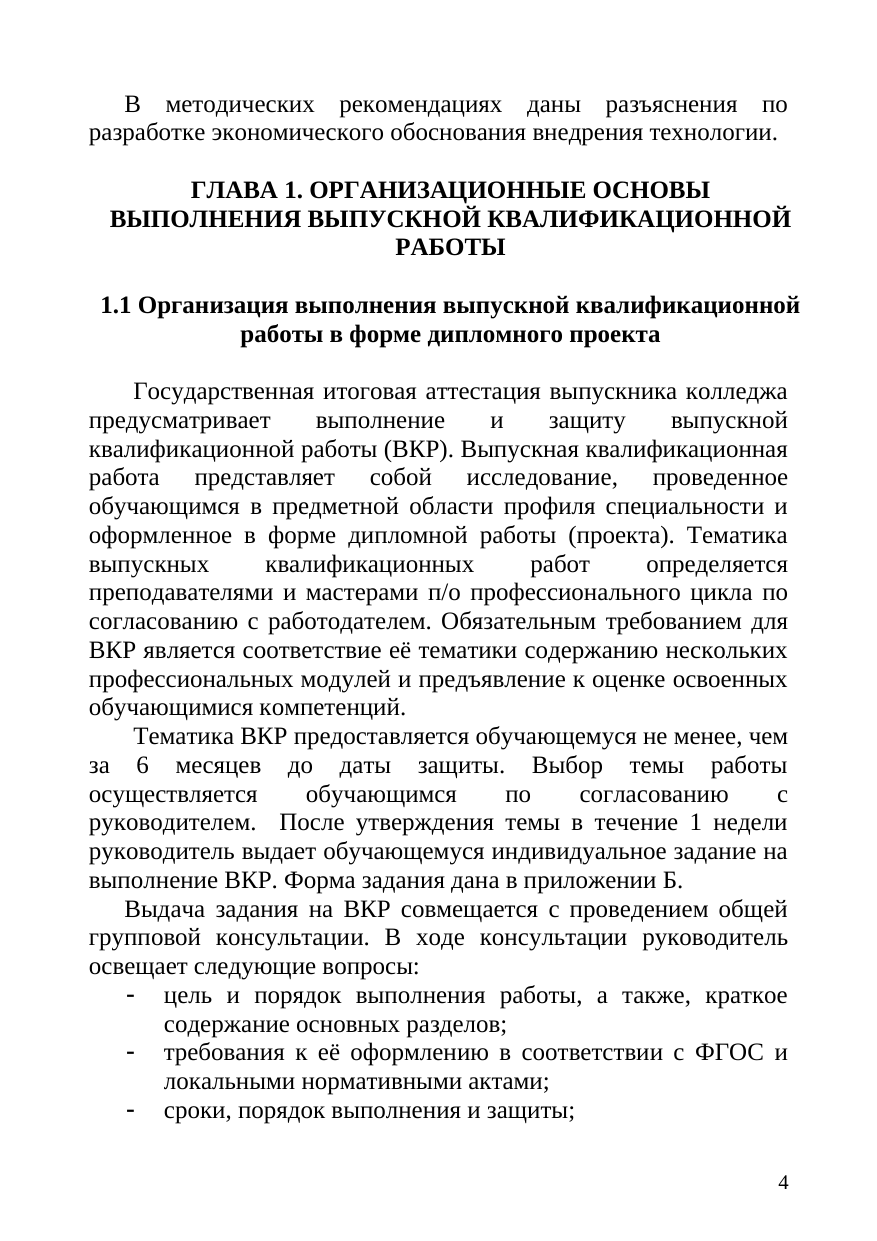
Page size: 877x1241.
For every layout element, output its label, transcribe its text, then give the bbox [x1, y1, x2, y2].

list цель и порядок выполнения работы, а также, краткое содержание основных разделов; [126, 980, 788, 1037]
text Государственная итоговая аттестация выпускника колледжа предусматривает выполнение и защиту выпускной квалификационной работы (ВКР). Выпускная квалификационная работа представляет собой исследование, проведенное обучающимся в предметной области профиля специальности и оформленное в форме дипломной работы (проекта). Тематика выпускных квалификационных работ определяется преподавателями и мастерами п/о профессионального цикла по согласованию с работодателем. Обязательным требованием для ВКР является соответствие её тематики содержанию нескольких профессиональных модулей и предъявление к оценке освоенных обучающимися компетенций. [89, 376, 788, 721]
text ГЛАВА 1. ОРГАНИЗАЦИОННЫЕ ОСНОВЫ [89, 175, 812, 204]
text 1.1 Организация выполнения выпускной квалификационной работы в форме дипломного проекта [89, 290, 812, 347]
text Выдача задания на ВКР совмещается с проведением общей групповой консультации. В ходе консультации руководитель освещает следующие вопросы: [89, 894, 788, 980]
list сроки, порядок выполнения и защиты; [126, 1095, 788, 1124]
text В методических рекомендациях даны разъяснения по разработке экономического обоснования внедрения технологии. [89, 89, 788, 146]
list требования к её оформлению в соответствии с ФГОС и локальными нормативными актами; [126, 1037, 788, 1095]
text ВЫПОЛНЕНИЯ ВЫПУСКНОЙ КВАЛИФИКАЦИОННОЙ РАБОТЫ [89, 204, 812, 261]
text Тематика ВКР предоставляется обучающемуся не менее, чем за 6 месяцев до даты защиты. Выбор темы работы осуществляется обучающимся по согласованию с руководителем. После утверждения темы в течение 1 недели руководитель выдает обучающемуся индивидуальное задание на выполнение ВКР. Форма задания дана в приложении Б. [89, 721, 788, 894]
